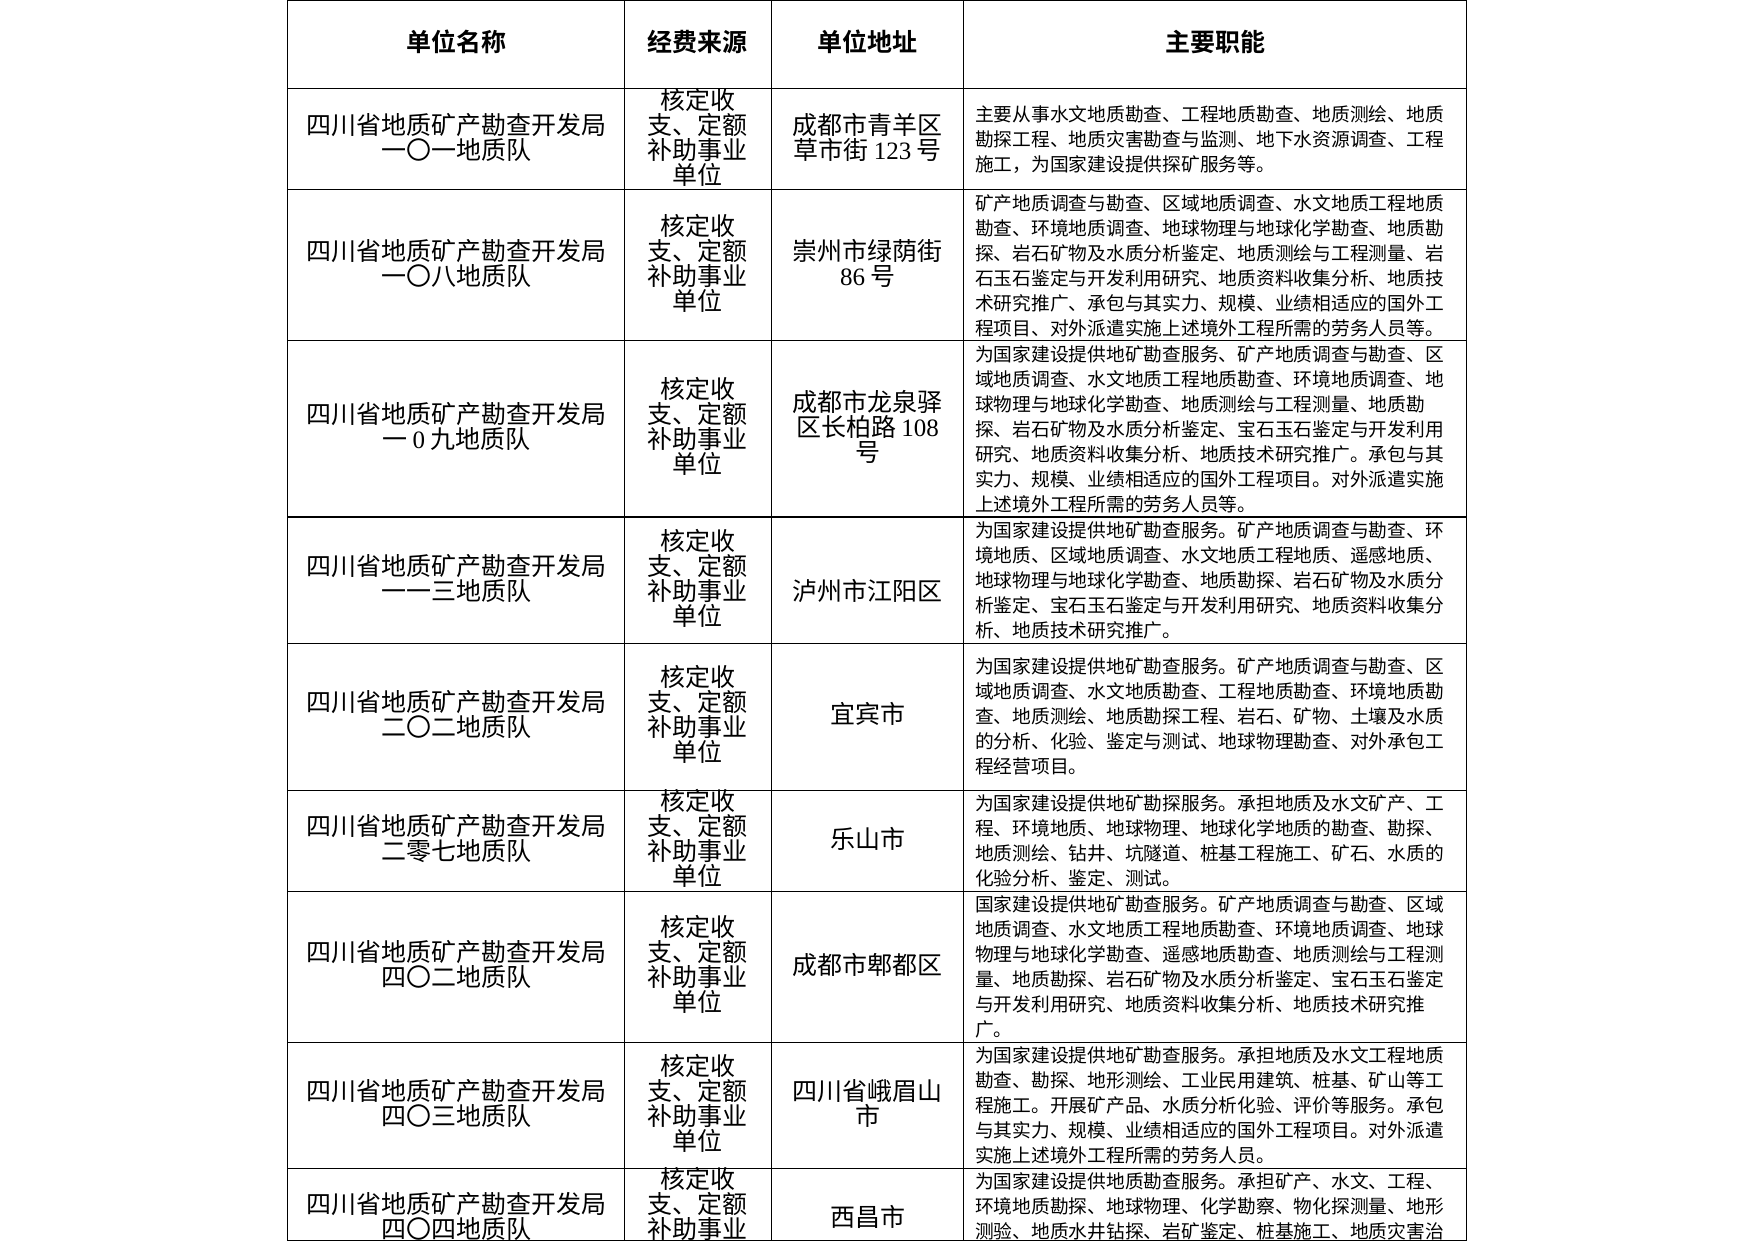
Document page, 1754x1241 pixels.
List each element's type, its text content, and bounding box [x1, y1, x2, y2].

table_cell 泸州市江阳区 [772, 518, 963, 642]
table_cell 核定收支、定额补助事业单位 [625, 341, 771, 516]
table_cell 核定收支、定额补助事业单位 [625, 892, 771, 1042]
table_cell 核定收支、定额补助事业单位 [625, 1043, 771, 1168]
table_cell 四川省峨眉山市 [772, 1043, 963, 1168]
table_cell 为国家建设提供地矿勘探服务。承担地质及水文矿产、工程、环境地质、地球物理、地球化学地质的勘查、勘探、地质测绘、钻井、坑隧道、桩基工程施工、矿石、水质的化验分析、鉴定、测试。 [964, 791, 1466, 891]
table_cell 为国家建设提供地矿勘查服务。矿产地质调查与勘查、环境地质、区域地质调查、水文地质工程地质、遥感地质、地球物理与地球化学勘查、地质勘探、岩石矿物及水质分析鉴定、宝石玉石鉴定与开发利用研究、地质资料收集分析、地质技术研究推广。 [964, 518, 1466, 642]
table_cell 国家建设提供地矿勘查服务。矿产地质调查与勘查、区域地质调查、水文地质工程地质勘查、环境地质调查、地球物理与地球化学勘查、遥感地质勘查、地质测绘与工程测量、地质勘探、岩石矿物及水质分析鉴定、宝石玉石鉴定与开发利用研究、地质资料收集分析、地质技术研究推广。 [964, 892, 1466, 1042]
table_cell 核定收支、定额补助事业单位 [625, 518, 771, 642]
table_cell 成都市郫都区 [772, 892, 963, 1042]
table_cell 成都市青羊区草市街123号 [772, 89, 963, 189]
table_cell 四川省地质矿产勘查开发局一〇一地质队 [288, 89, 624, 189]
table_cell 四川省地质矿产勘查开发局四〇四地质队 [288, 1169, 624, 1240]
table_cell 乐山市 [772, 791, 963, 891]
table_cell 四川省地质矿产勘查开发局四〇二地质队 [288, 892, 624, 1042]
table_cell 宜宾市 [772, 644, 963, 789]
table_cell 为国家建设提供地矿勘查服务。承担地质及水文工程地质勘查、勘探、地形测绘、工业民用建筑、桩基、矿山等工程施工。开展矿产品、水质分析化验、评价等服务。承包与其实力、规模、业绩相适应的国外工程项目。对外派遣实施上述境外工程所需的劳务人员。 [964, 1043, 1466, 1168]
table_cell 核定收支、定额补助事业单位 [625, 89, 771, 189]
table_cell 为国家建设提供地矿勘查服务。矿产地质调查与勘查、区域地质调查、水文地质勘查、工程地质勘查、环境地质勘查、地质测绘、地质勘探工程、岩石、矿物、土壤及水质的分析、化验、鉴定与测试、地球物理勘查、对外承包工程经营项目。 [964, 644, 1466, 789]
table_header 经费来源 [625, 1, 771, 88]
table_cell 主要从事水文地质勘查、工程地质勘查、地质测绘、地质勘探工程、地质灾害勘查与监测、地下水资源调查、工程施工，为国家建设提供探矿服务等。 [964, 89, 1466, 189]
table_cell 核定收支、定额补助事业单位 [625, 644, 771, 789]
table_cell 核定收支、定额补助事业单位 [625, 791, 771, 891]
table_cell 崇州市绿荫街86号 [772, 190, 963, 340]
table_cell 四川省地质矿产勘查开发局二零七地质队 [288, 791, 624, 891]
table_cell 四川省地质矿产勘查开发局一0九地质队 [288, 341, 624, 516]
table_cell 为国家建设提供地质勘查服务。承担矿产、水文、工程、环境地质勘探、地球物理、化学勘察、物化探测量、地形测验、地质水井钻探、岩矿鉴定、桩基施工、地质灾害治理等。 [964, 1169, 1466, 1240]
table_cell 四川省地质矿产勘查开发局一一三地质队 [288, 518, 624, 642]
table_cell 四川省地质矿产勘查开发局一〇八地质队 [288, 190, 624, 340]
table_cell 矿产地质调查与勘查、区域地质调查、水文地质工程地质勘查、环境地质调查、地球物理与地球化学勘查、地质勘探、岩石矿物及水质分析鉴定、地质测绘与工程测量、岩石玉石鉴定与开发利用研究、地质资料收集分析、地质技术研究推广、承包与其实力、规模、业绩相适应的国外工程项目、对外派遣实施上述境外工程所需的劳务人员等。 [964, 190, 1466, 340]
table_cell 为国家建设提供地矿勘查服务、矿产地质调查与勘查、区域地质调查、水文地质工程地质勘查、环境地质调查、地球物理与地球化学勘查、地质测绘与工程测量、地质勘探、岩石矿物及水质分析鉴定、宝石玉石鉴定与开发利用研究、地质资料收集分析、地质技术研究推广。承包与其实力、规模、业绩相适应的国外工程项目。对外派遣实施上述境外工程所需的劳务人员等。 [964, 341, 1466, 516]
table_cell 核定收支、定额补助事业单位 [625, 190, 771, 340]
table_cell 四川省地质矿产勘查开发局二〇二地质队 [288, 644, 624, 789]
table_cell 西昌市 [772, 1169, 963, 1240]
table_header 单位地址 [772, 1, 963, 88]
table_cell 四川省地质矿产勘查开发局四〇三地质队 [288, 1043, 624, 1168]
table_cell 核定收支、定额补助事业单位 [625, 1169, 771, 1240]
table_header 单位名称 [288, 1, 624, 88]
table_cell 成都市龙泉驿区长柏路108号 [772, 341, 963, 516]
table_header 主要职能 [964, 1, 1466, 88]
